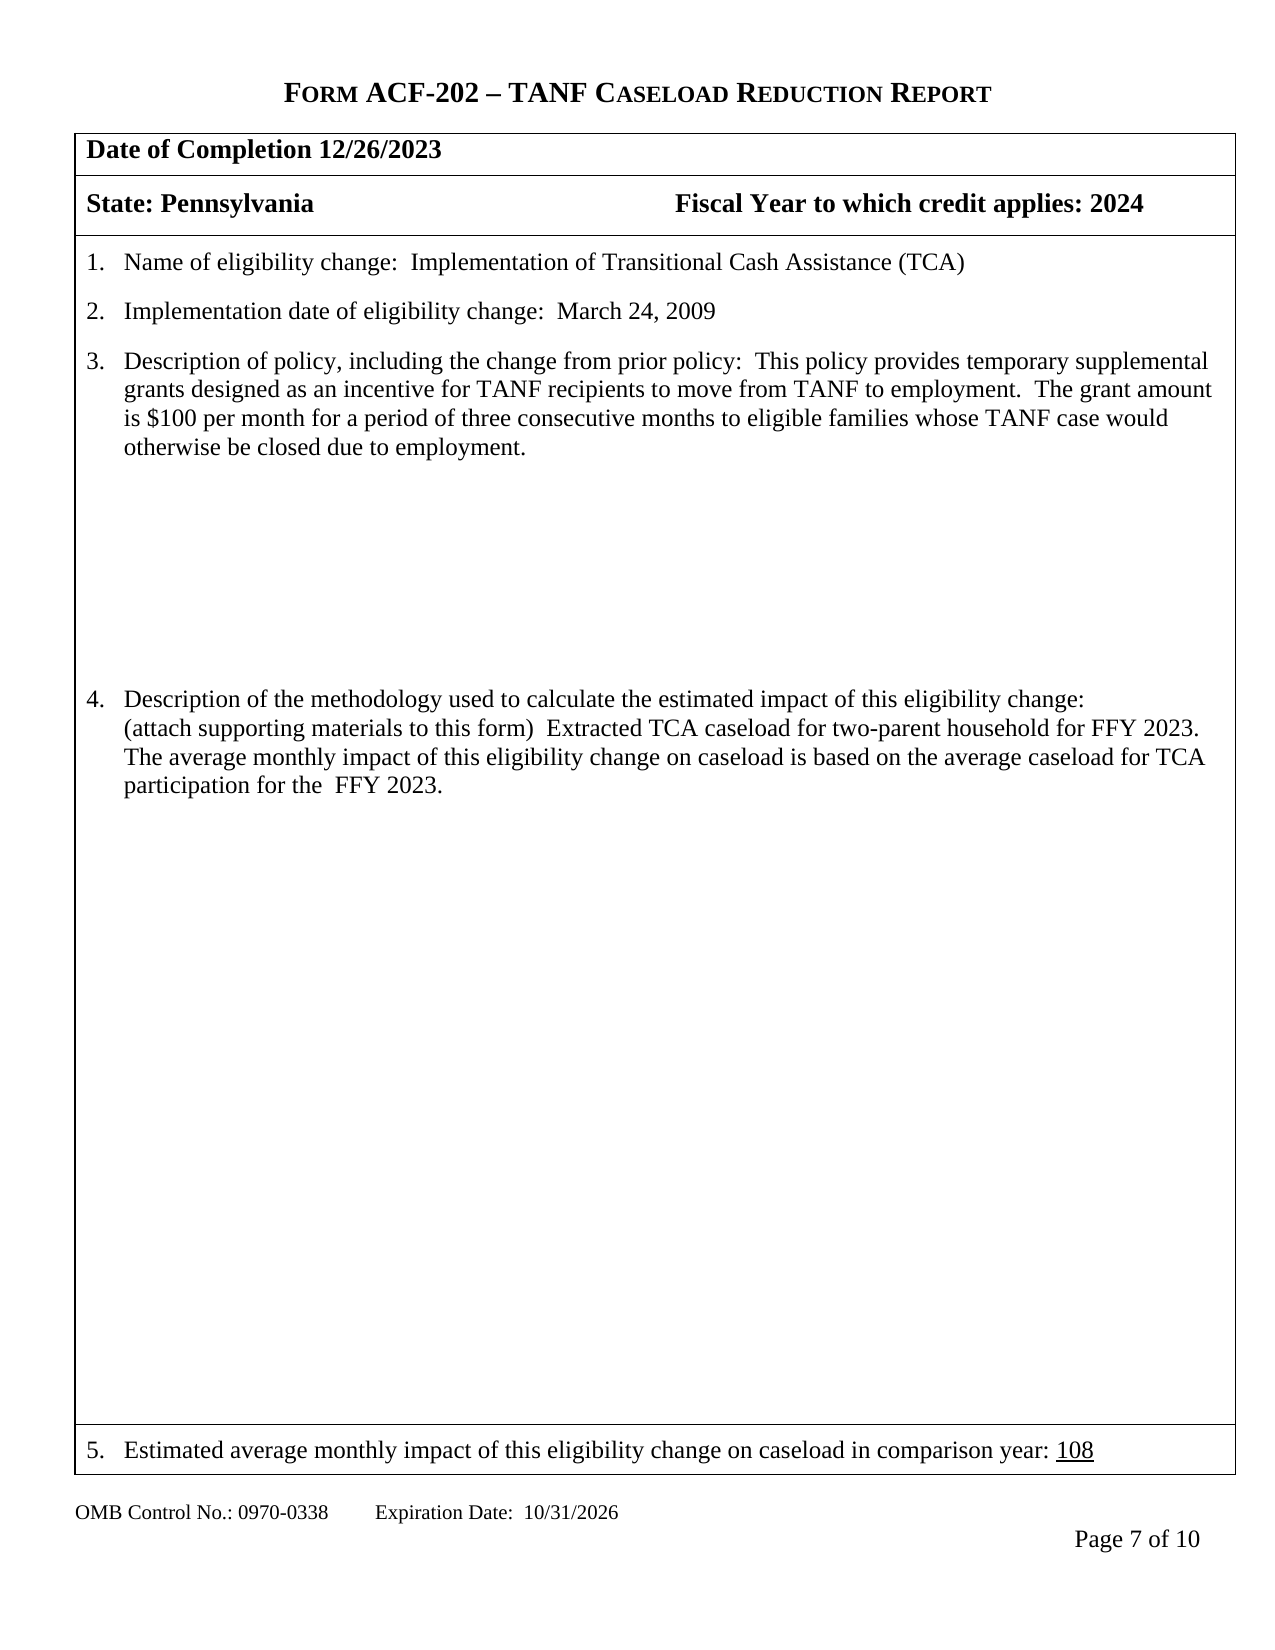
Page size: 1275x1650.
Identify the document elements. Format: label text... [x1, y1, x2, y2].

table_cell Description of the methodology used to calculate the estimated impact of this eligibility change: (attach supporting materials to this form) Extracted TCA caseload for two-parent household for FFY 2023. The average monthly impact of this eligibility change on caseload is based on the average caseload for TCA participation for the FFY 2023. [76, 674, 1235, 1424]
table_cell Implementation date of eligibility change: March 24, 2009 [76, 286, 1235, 335]
table_cell Fiscal Year to which credit applies: 2024 [664, 176, 1235, 235]
table_header Date of Completion 12/26/2023 [76, 134, 664, 175]
table_cell Name of eligibility change: Implementation of Transitional Cash Assistance (TCA) [76, 236, 1235, 286]
table_cell Description of policy, including the change from prior policy: This policy provides temporary supplemental grants designed as an incentive for TANF recipients to move from TANF to employment. The grant amount is $100 per month for a period of three consecutive months to eligible families whose TANF case would otherwise be closed due to employment. [76, 335, 1235, 674]
table_cell State: Pennsylvania [76, 176, 664, 235]
table_header [664, 134, 1235, 175]
table_cell Estimated average monthly impact of this eligibility change on caseload in comparison year: 108 [76, 1425, 1235, 1474]
